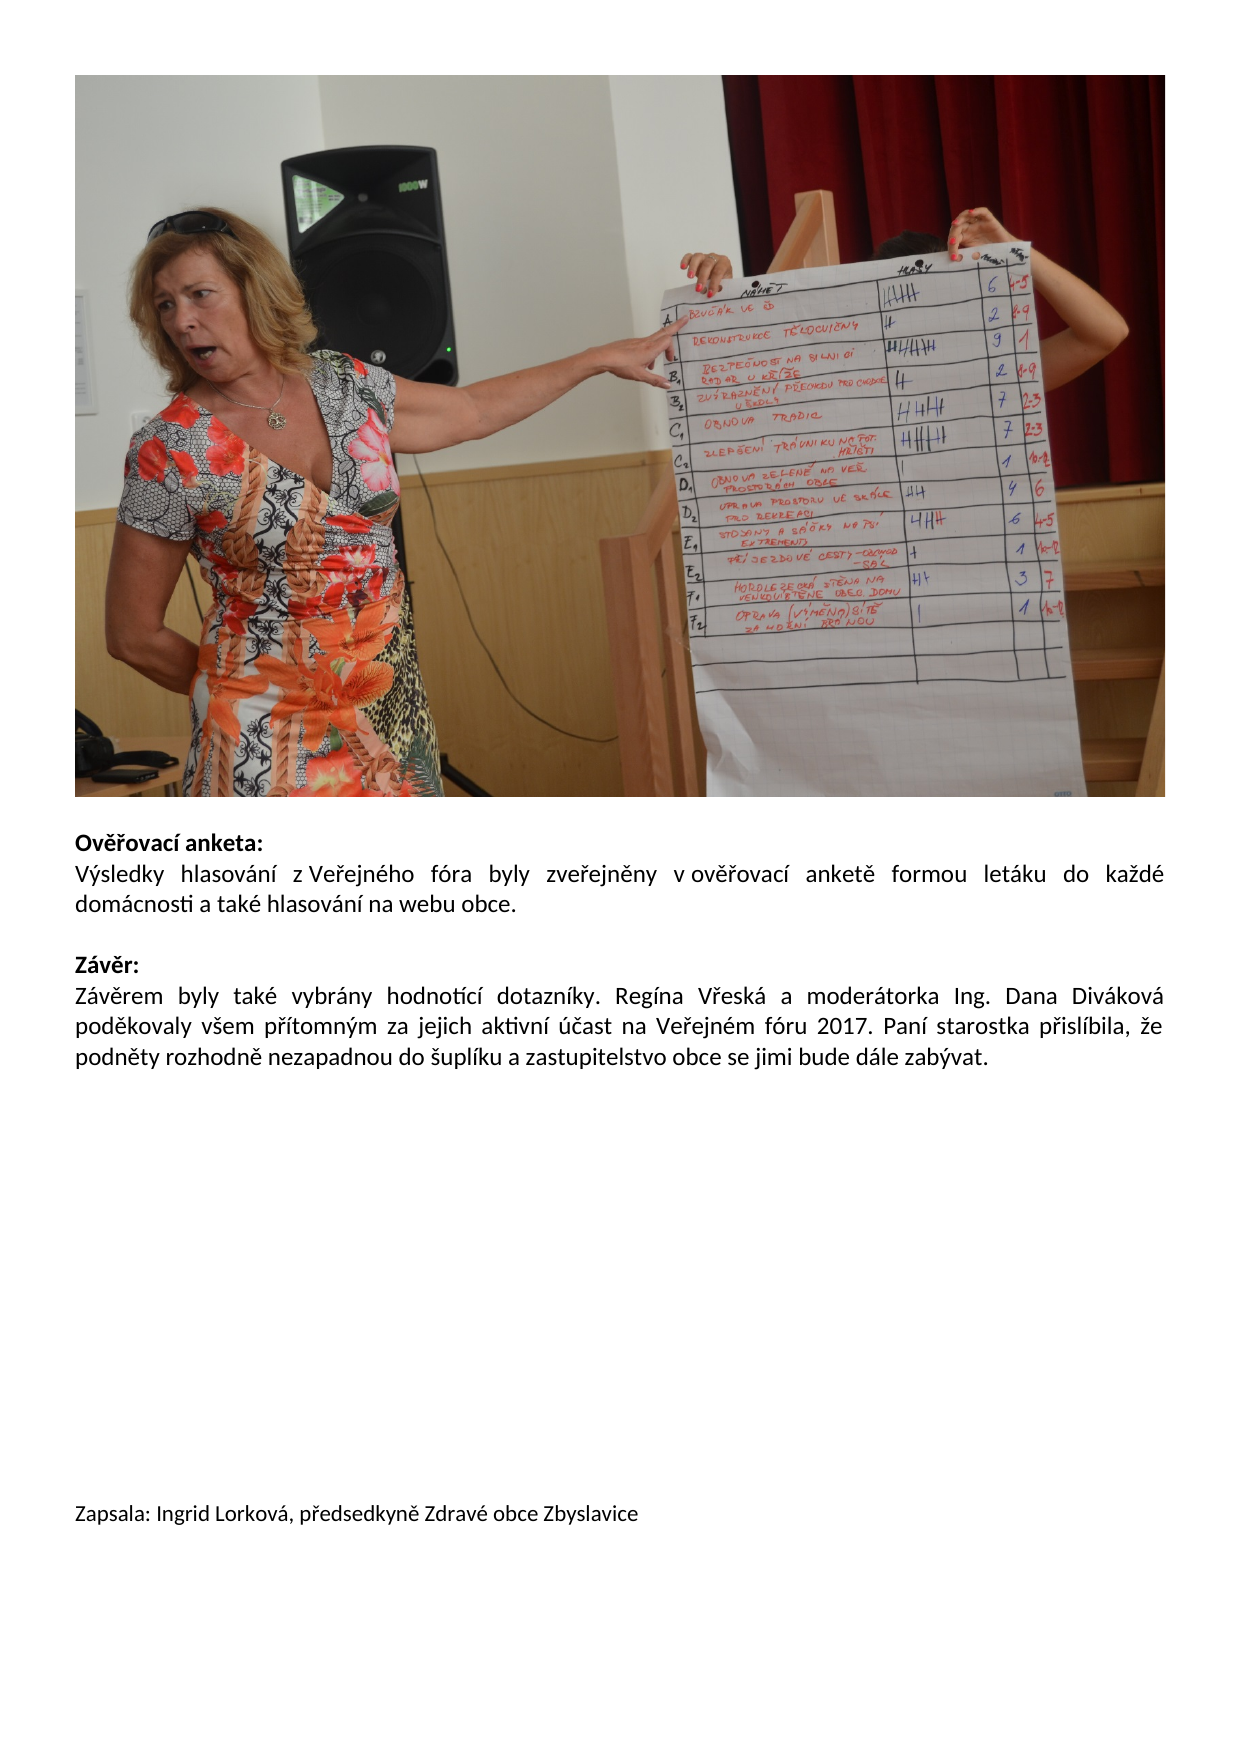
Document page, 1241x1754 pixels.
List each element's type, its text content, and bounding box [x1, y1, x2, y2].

text Závěr: [75, 949, 1165, 980]
text Výsledky hlasování z Veřejného fóra byly zveřejněny v ověřovací anketě formou letáku do každé domácnosti a také hlasování na webu obce. [75, 858, 1165, 919]
text Závěrem byly také vybrány hodnotící dotazníky. Regína Vřeská a moderátorka Ing. Dana Diváková poděkovaly všem přítomným za jejich aktivní účast na Veřejném fóru 2017. Paní starostka přislíbila, že podněty rozhodně nezapadnou do šuplíku a zastupitelstvo obce se jimi bude dále zabývat. [75, 980, 1165, 1071]
picture [75, 75, 1166, 797]
text Ověřovací anketa: [75, 827, 1165, 858]
text Zapsala: Ingrid Lorková, předsedkyně Zdravé obce Zbyslavice [75, 1499, 1165, 1527]
